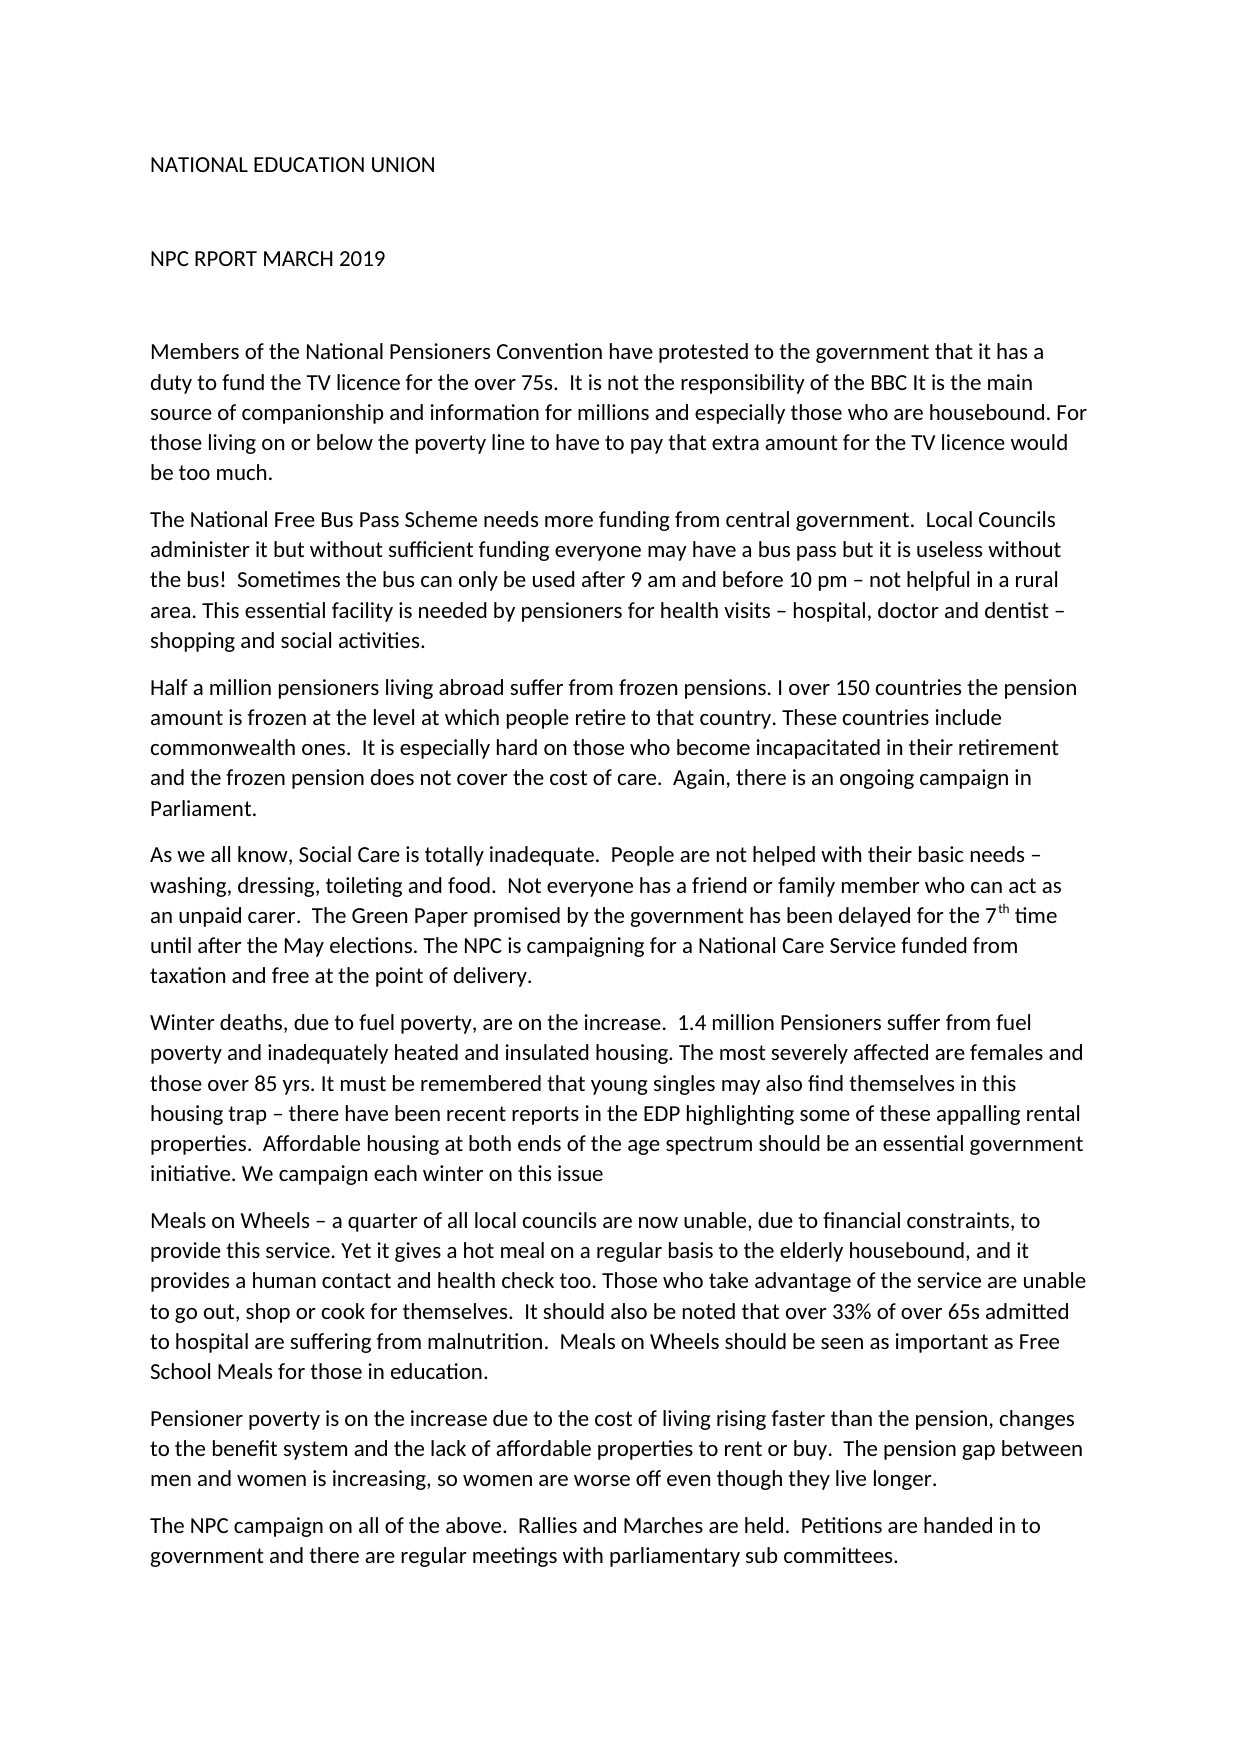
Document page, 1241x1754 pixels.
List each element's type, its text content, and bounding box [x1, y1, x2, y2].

text The National Free Bus Pass Scheme needs more funding from central government. Local Councils administer it but without sufficient funding everyone may have a bus pass but it is useless without the bus! Sometimes the bus can only be used after 9 am and before 10 pm – not helpful in a rural area. This essential facility is needed by pensioners for health visits – hospital, doctor and dentist – shopping and social activities. [150, 505, 1090, 654]
text Members of the National Pensioners Convention have protested to the government that it has a duty to fund the TV licence for the over 75s. It is not the responsibility of the BBC It is the main source of companionship and information for millions and especially those who are housebound. For those living on or below the poverty line to have to pay that extra amount for the TV licence would be too much. [150, 337, 1090, 486]
text Winter deaths, due to fuel poverty, are on the increase. 1.4 million Pensioners suffer from fuel poverty and inadequately heated and insulated housing. The most severely affected are females and those over 85 yrs. It must be remembered that young singles may also find themselves in this housing trap – there have been recent reports in the EDP highlighting some of these appalling rental properties. Affordable housing at both ends of the age spectrum should be an essential government initiative. We campaign each winter on this issue [150, 1008, 1090, 1187]
text NPC RPORT MARCH 2019 [150, 244, 1090, 272]
text Meals on Wheels – a quarter of all local councils are now unable, due to financial constraints, to provide this service. Yet it gives a hot meal on a regular basis to the elderly housebound, and it provides a human contact and health check too. Those who take advantage of the service are unable to go out, shop or cook for themselves. It should also be noted that over 33% of over 65s admitted to hospital are suffering from malnutrition. Meals on Wheels should be seen as important as Free School Meals for those in education. [150, 1206, 1090, 1385]
text NATIONAL EDUCATION UNION [150, 150, 1090, 178]
text Pensioner poverty is on the increase due to the cost of living rising faster than the pension, changes to the benefit system and the lack of affordable properties to rent or buy. The pension gap between men and women is increasing, so women are worse off even though they live longer. [150, 1404, 1090, 1493]
text As we all know, Social Care is totally inadequate. People are not helped with their basic needs – washing, dressing, toileting and food. Not everyone has a friend or family member who can act as an unpaid carer. The Green Paper promised by the government has been delayed for the 7th time until after the May elections. The NPC is campaigning for a National Care Service funded from taxation and free at the point of delivery. [150, 841, 1090, 989]
text Half a million pensioners living abroad suffer from frozen pensions. I over 150 countries the pension amount is frozen at the level at which people retire to that country. These countries include commonwealth ones. It is especially hard on those who become incapacitated in their retirement and the frozen pension does not cover the cost of care. Again, there is an ongoing campaign in Parliament. [150, 673, 1090, 822]
text The NPC campaign on all of the above. Rallies and Marches are held. Petitions are handed in to government and there are regular meetings with parliamentary sub committees. [150, 1511, 1090, 1570]
